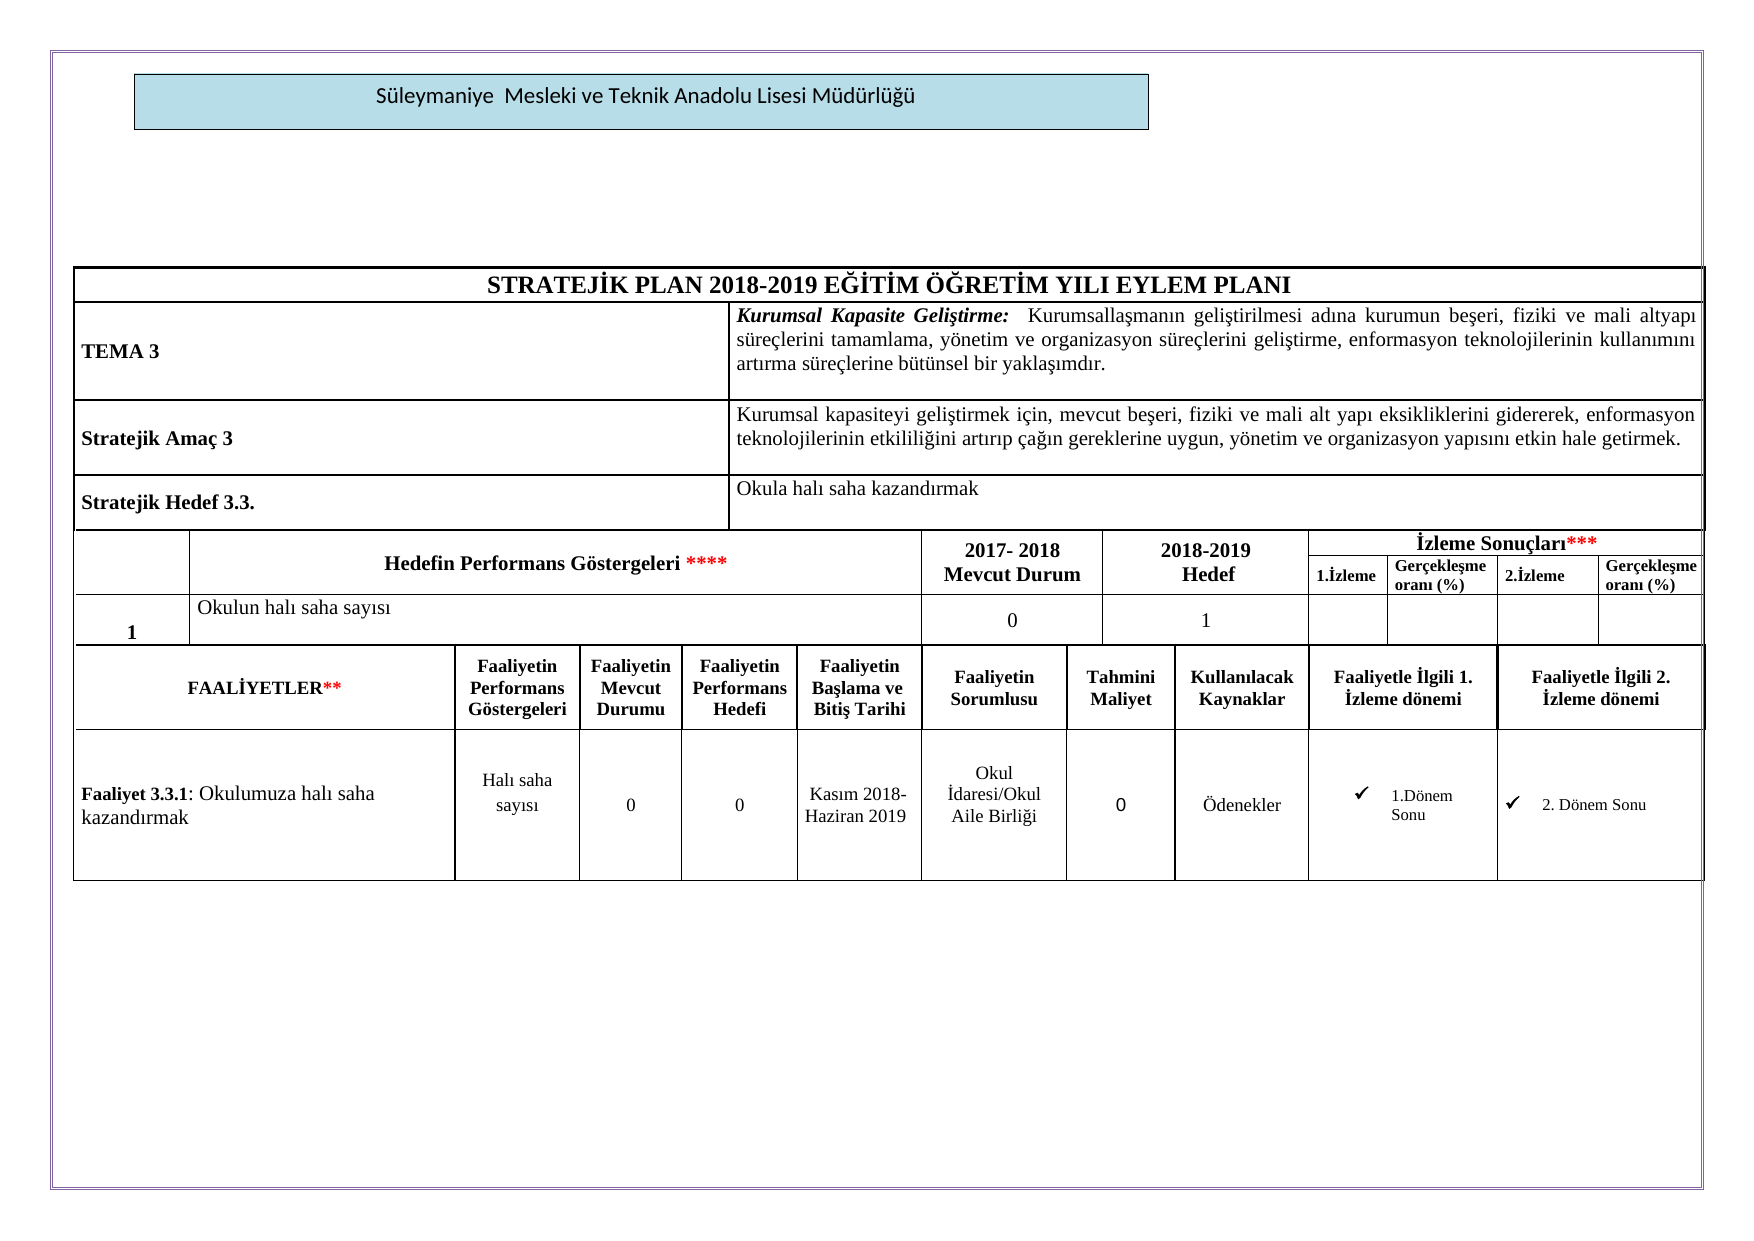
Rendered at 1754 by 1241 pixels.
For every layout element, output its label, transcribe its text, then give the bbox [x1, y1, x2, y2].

table_cell Faaliyetin Mevcut Durumu [581, 646, 681, 729]
table_cell Okul İdaresi/Okul Aile Birliği [922, 730, 1066, 880]
table_cell Okulun halı saha sayısı [190, 595, 921, 644]
table_cell Hedefin Performans Göstergeleri **** [190, 531, 921, 594]
table_cell Faaliyetle İlgili 1. İzleme dönemi [1310, 646, 1496, 729]
table_cell Gerçekleşme oranı (%) [1388, 556, 1497, 594]
table_header STRATEJİK PLAN 2018-2019 EĞİTİM ÖĞRETİM YILI EYLEM PLANI [75, 269, 1701, 301]
table_cell Ödenekler [1176, 730, 1308, 880]
table_cell Okula halı saha kazandırmak [730, 476, 1701, 529]
table_cell Kasım 2018-Haziran 2019 [798, 730, 921, 880]
table_cell Faaliyetin Performans Göstergeleri [456, 646, 579, 729]
table_cell Stratejik Amaç 3 [75, 401, 728, 474]
table_cell FAALİYETLER** [74, 644, 454, 729]
table_cell [1498, 595, 1598, 644]
table_cell Faaliyetin Performans Hedefi [683, 646, 796, 729]
table_cell Halı saha sayısı [456, 730, 579, 880]
table_cell Faaliyet 3.3.1: Okulumuza halı saha kazandırmak [74, 729, 454, 880]
table_cell İzleme Sonuçları*** [1309, 531, 1701, 555]
table_cell Kurumsal kapasiteyi geliştirmek için, mevcut beşeri, fiziki ve mali alt yapı eksikliklerini gidererek, enformasyon teknolojilerinin etkililiğini artırıp çağın gereklerine uygun, yönetim ve organizasyon yapısını etkin hale getirmek. [730, 401, 1701, 474]
table_cell 1.Dönem Sonu [1309, 730, 1497, 880]
table_cell 0 [580, 730, 681, 880]
table_cell 1.İzleme [1309, 556, 1387, 594]
table_cell [1388, 595, 1497, 644]
table_cell Gerçekleşme oranı (%) [1599, 556, 1701, 594]
table_cell Faaliyetin Sorumlusu [923, 646, 1066, 729]
table_cell 1 [1103, 595, 1308, 644]
table_cell Tahmini Maliyet [1068, 646, 1174, 729]
table_cell 2018-2019 Hedef [1103, 531, 1308, 594]
table_cell 2. Dönem Sonu [1498, 730, 1701, 880]
table_cell 0 [1067, 730, 1174, 880]
table_cell Kurumsal Kapasite Geliştirme: Kurumsallaşmanın geliştirilmesi adına kurumun beşeri, fiziki ve mali altyapı süreçlerini tamamlama, yönetim ve organizasyon süreçlerini geliştirme, enformasyon teknolojilerinin kullanımını artırma süreçlerine bütünsel bir yaklaşımdır. [730, 303, 1701, 399]
table_cell TEMA 3 [75, 303, 728, 399]
table_cell 2017- 2018 Mevcut Durum [922, 531, 1102, 594]
table_cell 2.İzleme [1498, 556, 1598, 594]
table_cell 0 [922, 595, 1102, 644]
table_cell [1599, 595, 1701, 644]
table_cell Stratejik Hedef 3.3. [75, 476, 728, 529]
table_cell [1309, 595, 1387, 644]
table_cell 1 [74, 594, 189, 644]
table_cell 0 [682, 730, 797, 880]
table_cell Kullanılacak Kaynaklar [1176, 646, 1308, 729]
table_cell [74, 530, 189, 594]
table_cell Faaliyetle İlgili 2. İzleme dönemi [1499, 646, 1701, 729]
table_cell Faaliyetin Başlama ve Bitiş Tarihi [798, 646, 921, 729]
